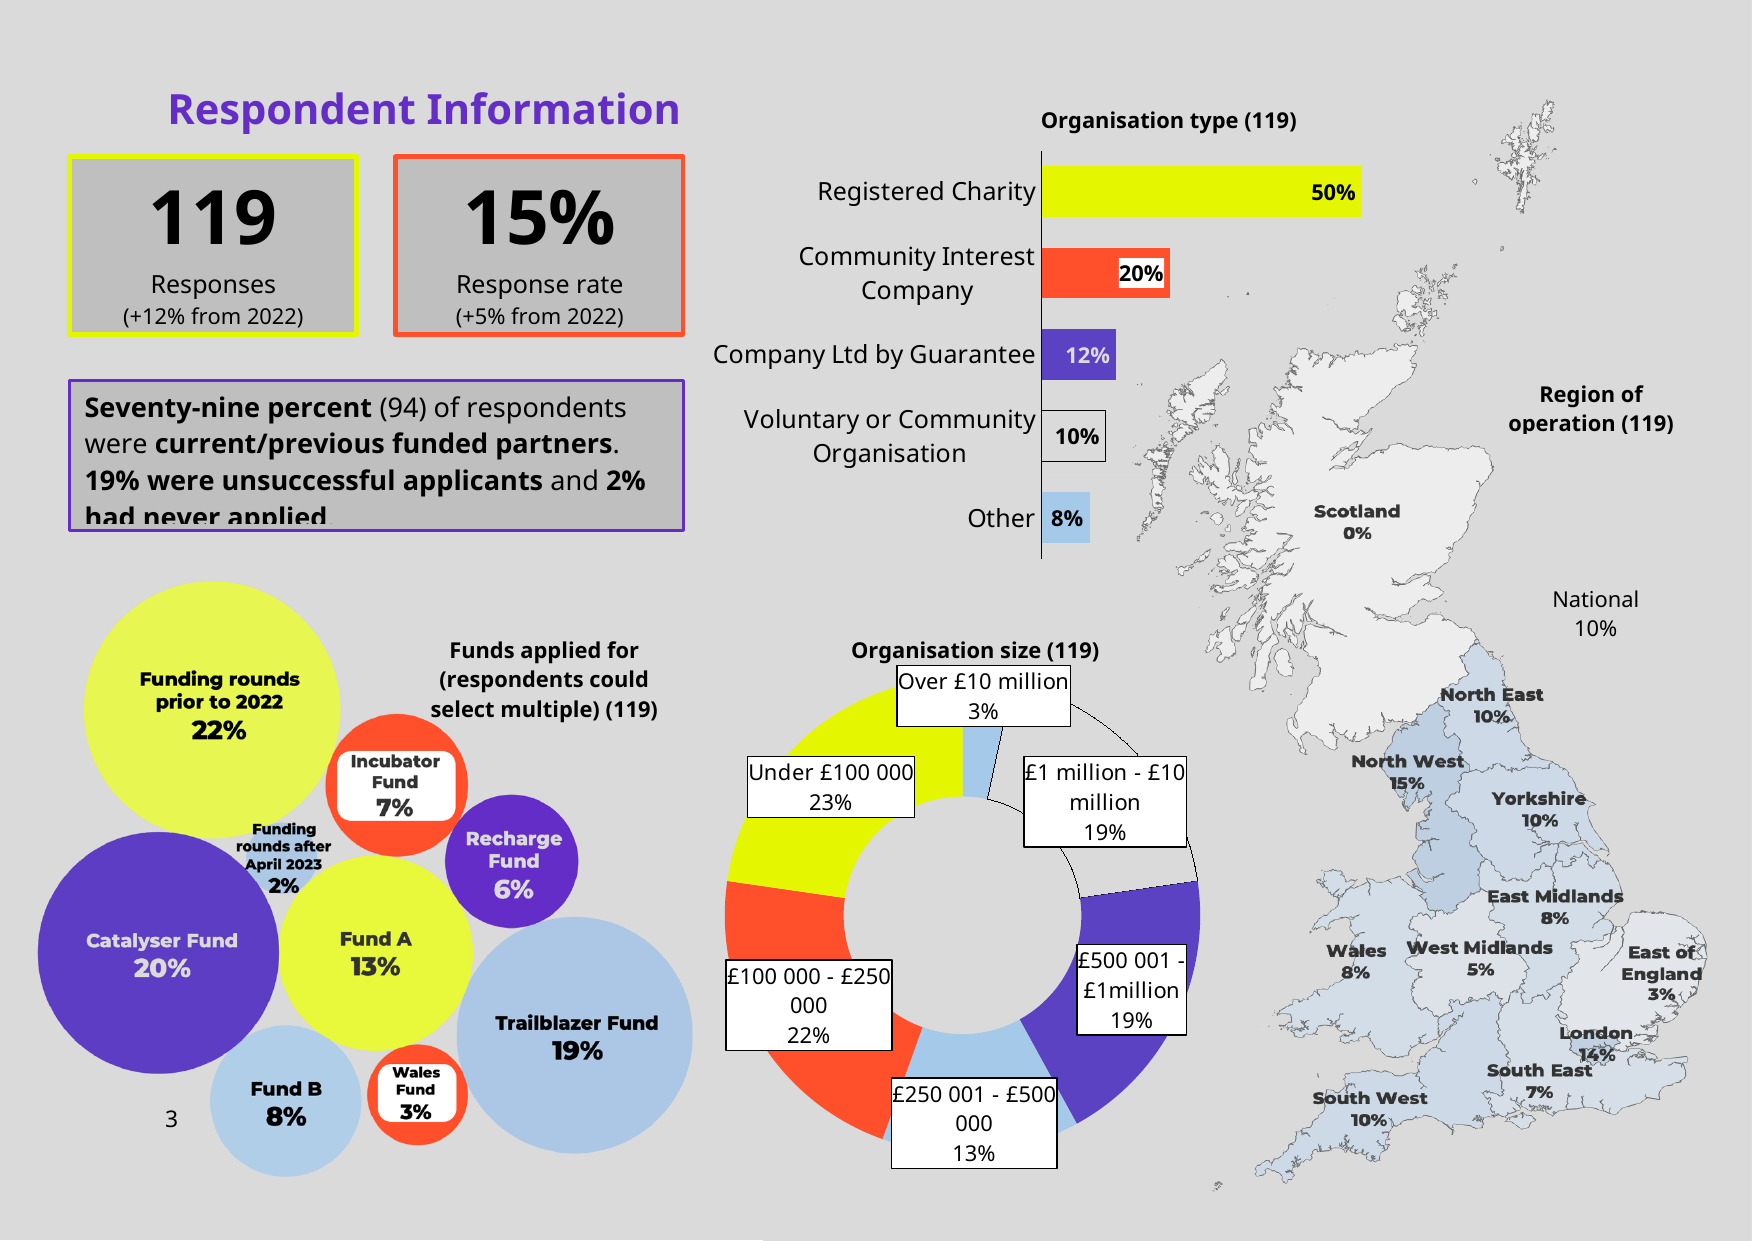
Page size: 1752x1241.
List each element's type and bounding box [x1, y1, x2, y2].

picture [1116, 87, 1713, 1201]
picture [36, 576, 693, 1181]
